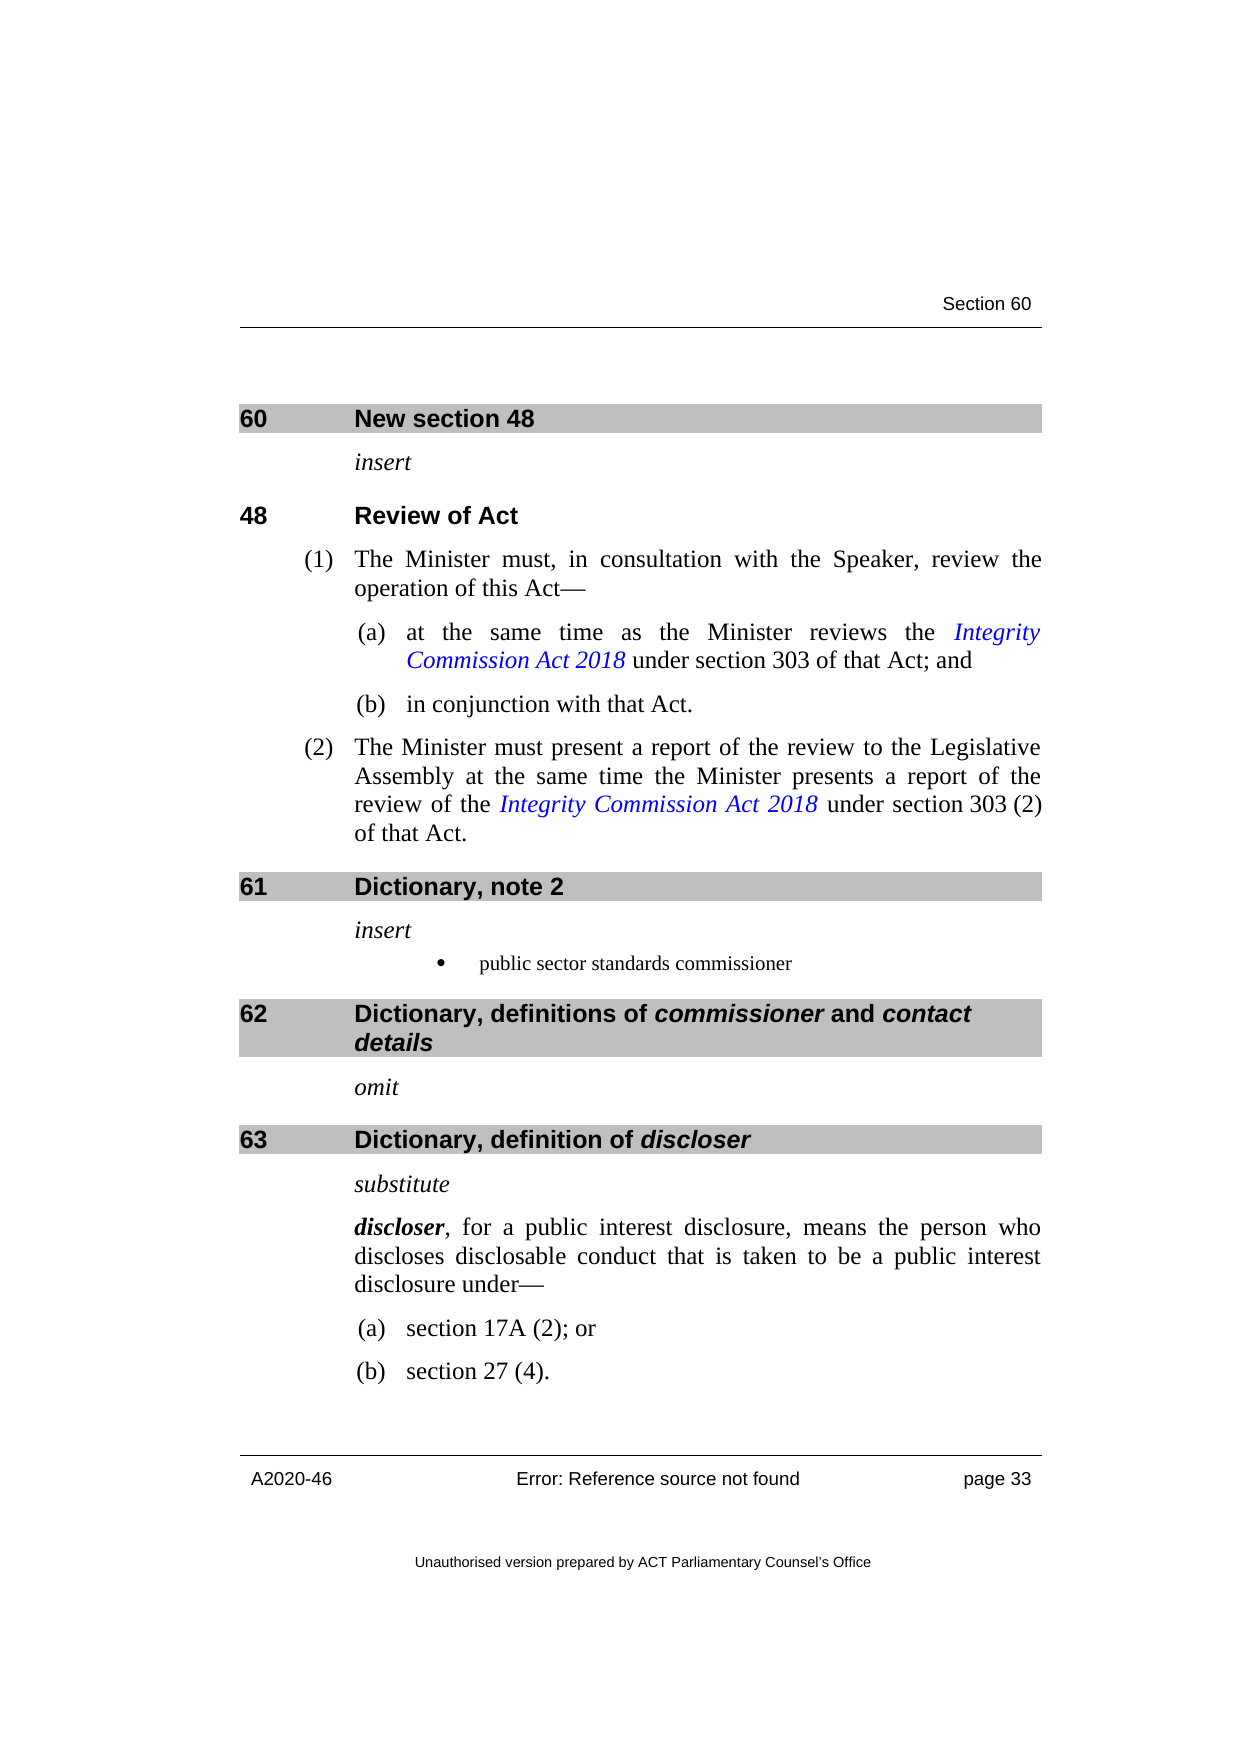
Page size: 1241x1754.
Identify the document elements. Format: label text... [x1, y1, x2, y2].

text omit [354, 1072, 1042, 1100]
text substitute [354, 1169, 1042, 1197]
text (2) The Minister must present a report of the review to the Legislative Assembly at the same time the Minister presents a report of the review of the Integrity Commission Act 2018 under section 303 (2) of that Act. [239, 732, 1042, 847]
text (a) section 17A (2); or [239, 1313, 1042, 1342]
text 61 Dictionary, note 2 [239, 872, 1042, 901]
text (b) in conjunction with that Act. [239, 689, 1042, 717]
text 62 Dictionary, definitions of commissioner and contact details [239, 999, 1042, 1057]
text 60 New section 48 [239, 404, 1042, 433]
text 48 Review of Act [239, 501, 1042, 530]
text (1) The Minister must, in consultation with the Speaker, review the operation of this Act— [239, 544, 1042, 602]
text 63 Dictionary, definition of discloser [239, 1125, 1042, 1154]
text insert [354, 915, 1042, 944]
list public sector standards commissioner [437, 950, 1042, 974]
text (a) at the same time as the Minister reviews the Integrity Commission Act 2018 under section 303 of that Act; and [239, 617, 1042, 674]
text insert [354, 447, 1042, 476]
text discloser, for a public interest disclosure, means the person who discloses disclosable conduct that is taken to be a public interest disclosure under— [354, 1212, 1042, 1298]
text (b) section 27 (4). [239, 1356, 1042, 1385]
